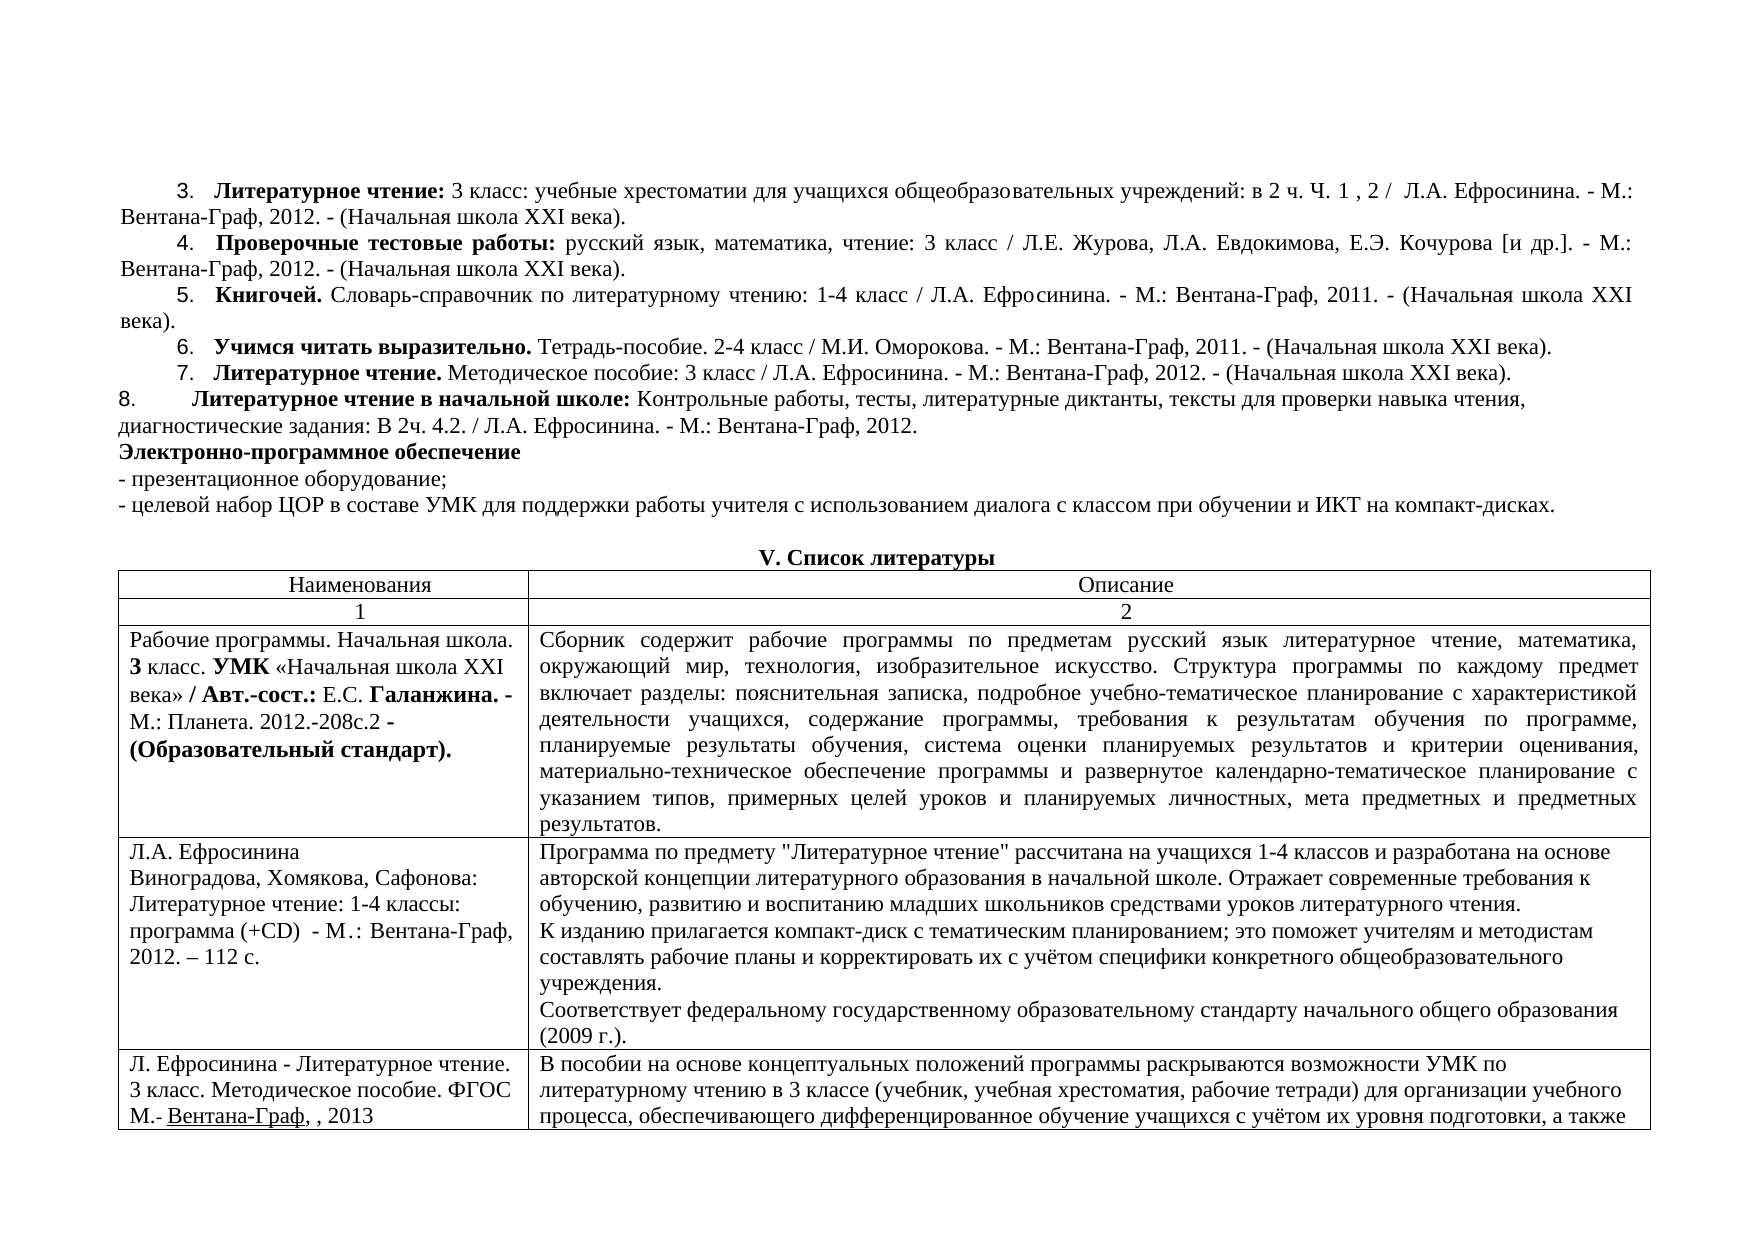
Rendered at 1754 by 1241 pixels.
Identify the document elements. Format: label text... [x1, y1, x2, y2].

list Литературное чтение: 3 класс: учебные хрестоматии для учащихся общеобразовательных учреждений: в 2 ч. Ч. 1,2/ Л.А. Ефросинина. - М.: Вентана-Граф, 2012. - (Начальная школа XXI века). [120, 177, 1634, 229]
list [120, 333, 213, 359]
list Учимся читать выразительно. Тетрадь-пособие. 2-4 класс / М.И. Оморокова. - М.: Вентана-Граф, 2011. - (Начальная школа XXI века). [532, 333, 1634, 359]
text V. Список литературы [118, 544, 1636, 570]
table_header Описание [529, 571, 1650, 597]
table_cell 2 [529, 599, 1650, 625]
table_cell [119, 1050, 528, 1129]
list Книгочей. Словарь-справочник по литературному чтению: 1-4 класс / Л.А. Ефросинина. - М.: Вентана-Граф, 2011. - (Начальная школа XXI века). [120, 281, 1634, 333]
table_cell 1 [119, 599, 528, 625]
table_cell Сборник содержит рабочие программы по предметам русский язык литературное чтение, математика, окружающий мир, технология, изобразительное искусство. Структура программы по каждому предмет включает разделы: пояснительная записка, подробное учебно-тематическое планирование с характеристикой деятельности учащихся, содержание программы, требования к результатам обучения по программе, планируемые результаты обучения, система оценки планируемых результатов и критерии оценивания, материально-техническое обеспечение программы и развернутое календарно-тематическое планирование с указанием типов, примерных целей уроков и планируемых личностных, мета предметных и предметных результатов. [529, 626, 1650, 837]
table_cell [529, 1050, 1650, 1129]
table_cell Рабочие программы. Начальная школа. 3 класс. УМК «Начальная школа XXI века» / Авт.-сост.: Е.С. Галанжина. - М.: Планета. 2012.-208с.2 - (Образовательный стандарт). [119, 626, 528, 837]
text Электронно-программное обеспечение [118, 438, 1636, 464]
text - презентационное оборудование; [118, 464, 1636, 491]
list Литературное чтение в начальной школе: Контрольные работы, тесты, литературные диктанты, тексты для проверки навыка чтения, диагностические задания: В 2ч. 4.2. / Л.А. Ефросинина. - М.: Вентана-Граф, 2012. [118, 386, 1636, 438]
table_cell Л.А. Ефросинина Виноградова, Хомякова, Сафонова: Литературное чтение: 1-4 классы: программа (+CD) - М.: Вентана-Граф, 2012. – 112 с. [119, 838, 528, 1048]
text - целевой набор ЦОР в составе УМК для поддержки работы учителя с использованием диалога с классом при обучении и ИКТ на компакт-дисках. [118, 491, 1636, 517]
table_header Наименования [119, 571, 528, 597]
table_cell Программа по предмету "Литературное чтение" рассчитана на учащихся 1-4 классов и разработана на основе авторской концепции литературного образования в начальной школе. Отражает современные требования к обучению, развитию и воспитанию младших школьников средствами уроков литературного чтения. К изданию прилагается компакт-диск с тематическим планированием; это поможет учителям и методистам составлять рабочие планы и корректировать их с учётом специфики конкретного общеобразовательного учреждения. Соответствует федеральному государственному образовательному стандарту начального общего образования (2009 г.). [529, 838, 1650, 1048]
list Литературное чтение. Методическое пособие: 3 класс / Л.А. Ефросинина. - М.: Вентана-Граф, 2012. - (Начальная школа XXI века). [120, 359, 1634, 386]
list Проверочные тестовые работы: русский язык, математика, чтение: 3 класс / Л.Е. Журова, Л.А. Евдокимова, Е.Э. Кочурова [и др.]. - М.: Вентана-Граф, 2012. - (Начальная школа XXI века). [120, 229, 1634, 281]
